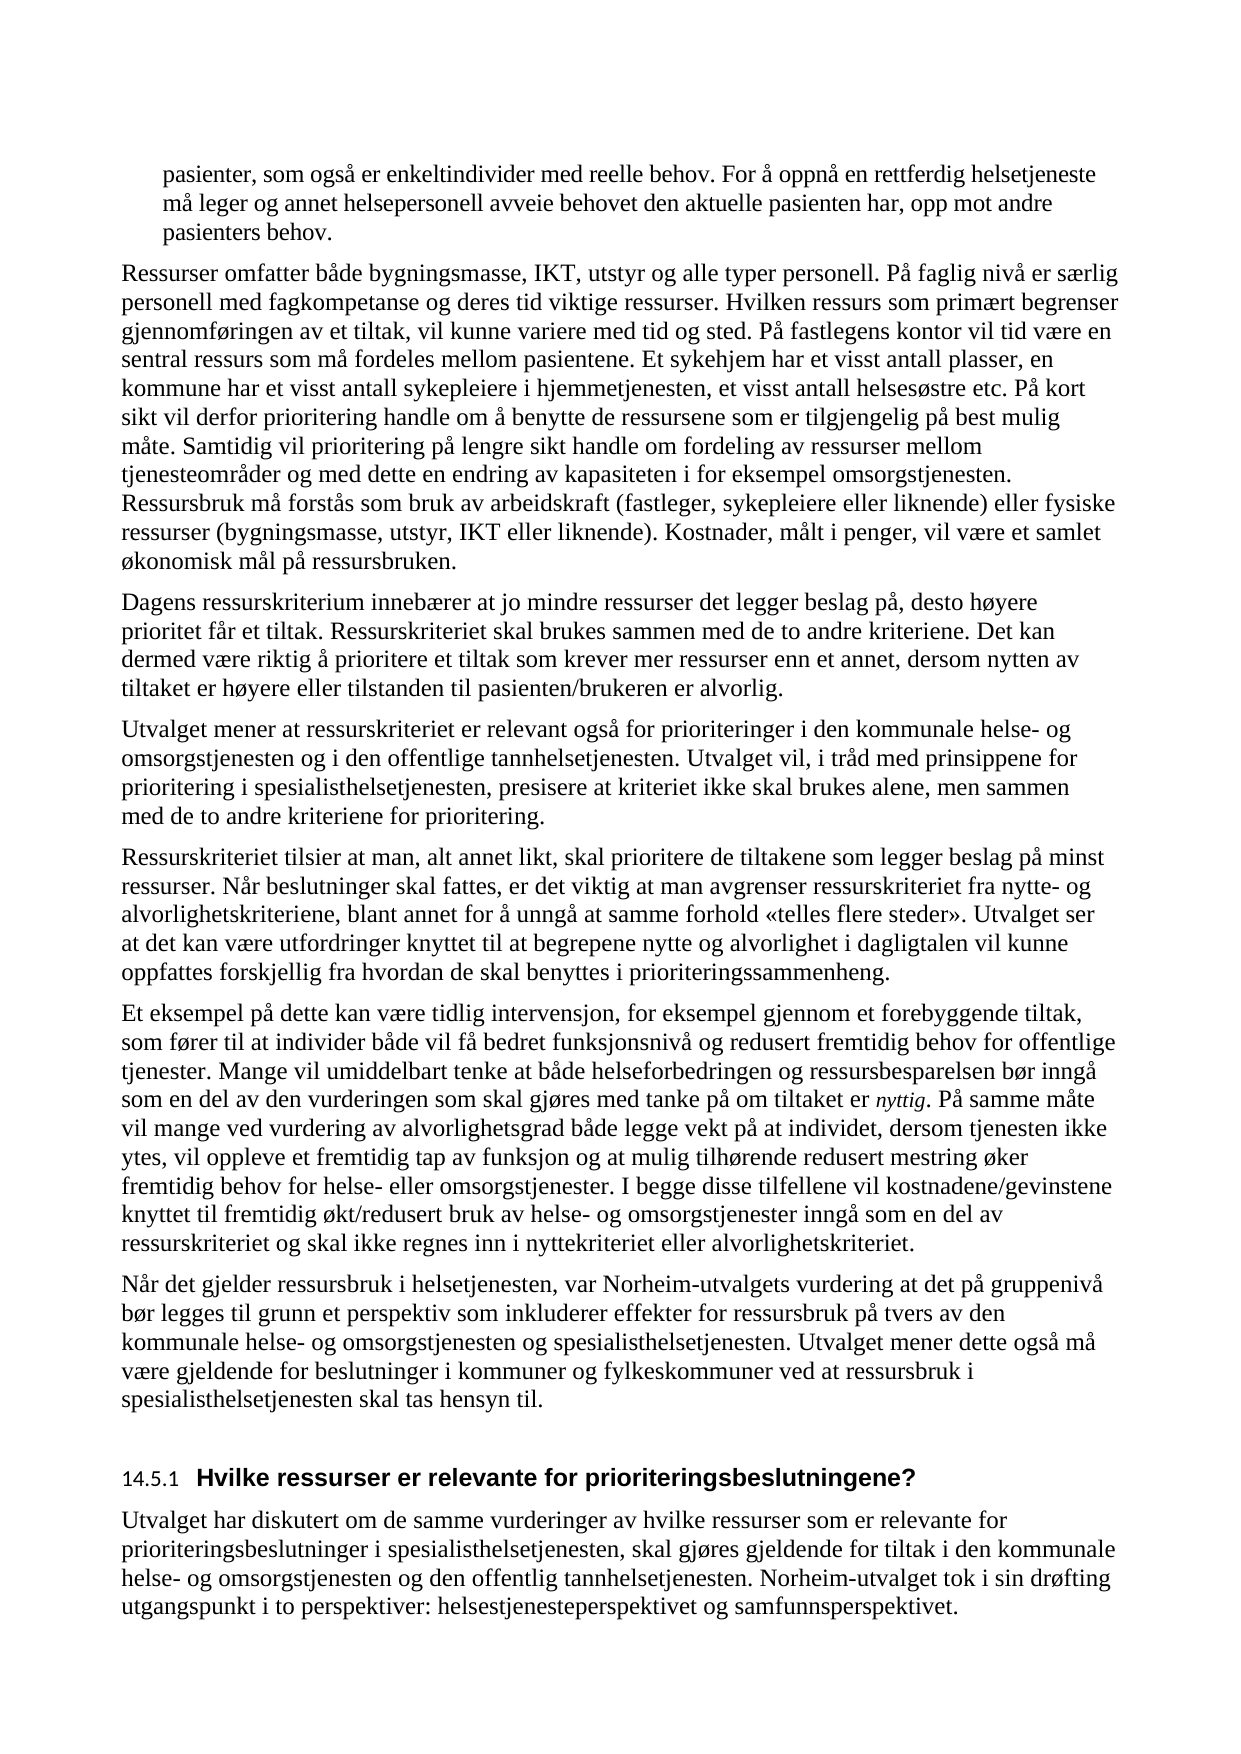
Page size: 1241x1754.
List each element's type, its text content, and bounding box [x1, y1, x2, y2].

text Utvalget mener at ressurskriteriet er relevant også for prioriteringer i den kommunale helse- og omsorgstjenesten og i den offentlige tannhelsetjenesten. Utvalget vil, i tråd med prinsippene for prioritering i spesialisthelsetjenesten, presisere at kriteriet ikke skal brukes alene, men sammen med de to andre kriteriene for prioritering. [121, 714, 1119, 829]
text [162, 159, 1119, 246]
text Et eksempel på dette kan være tidlig intervensjon, for eksempel gjennom et forebyggende tiltak, som fører til at individer både vil få bedret funksjonsnivå og redusert fremtidig behov for offentlige tjenester. Mange vil umiddelbart tenke at både helseforbedringen og ressursbesparelsen bør inngå som en del av den vurderingen som skal gjøres med tanke på om tiltaket er nyttig. På samme måte vil mange ved vurdering av alvorlighetsgrad både legge vekt på at individet, dersom tjenesten ikke ytes, vil oppleve et fremtidig tap av funksjon og at mulig tilhørende redusert mestring øker fremtidig behov for helse- eller omsorgstjenester. I begge disse tilfellene vil kostnadene/gevinstene knyttet til fremtidig økt/redusert bruk av helse- og omsorgstjenester inngå som en del av ressurskriteriet og skal ikke regnes inn i nyttekriteriet eller alvorlighetskriteriet. [121, 998, 1119, 1257]
text Dagens ressurskriterium innebærer at jo mindre ressurser det legger beslag på, desto høyere prioritet får et tiltak. Ressurskriteriet skal brukes sammen med de to andre kriteriene. Det kan dermed være riktig å prioritere et tiltak som krever mer ressurser enn et annet, dersom nytten av tiltaket er høyere eller tilstanden til pasienten/brukeren er alvorlig. [121, 587, 1119, 702]
text Når det gjelder ressursbruk i helsetjenesten, var Norheim-utvalgets vurdering at det på gruppenivå bør legges til grunn et perspektiv som inkluderer effekter for ressursbruk på tvers av den kommunale helse- og omsorgstjenesten og spesialisthelsetjenesten. Utvalget mener dette også må være gjeldende for beslutninger i kommuner og fylkeskommuner ved at ressursbruk i spesialisthelsetjenesten skal tas hensyn til. [121, 1269, 1119, 1413]
text Ressurser omfatter både bygningsmasse, IKT, utstyr og alle typer personell. På faglig nivå er særlig personell med fagkompetanse og deres tid viktige ressurser. Hvilken ressurs som primært begrenser gjennomføringen av et tiltak, vil kunne variere med tid og sted. På fastlegens kontor vil tid være en sentral ressurs som må fordeles mellom pasientene. Et sykehjem har et visst antall plasser, en kommune har et visst antall sykepleiere i hjemmetjenesten, et visst antall helsesøstre etc. På kort sikt vil derfor prioritering handle om å benytte de ressursene som er tilgjengelig på best mulig måte. Samtidig vil prioritering på lengre sikt handle om fordeling av ressurser mellom tjenesteområder og med dette en endring av kapasiteten i for eksempel omsorgstjenesten. Ressursbruk må forstås som bruk av arbeidskraft (fastleger, sykepleiere eller liknende) eller fysiske ressurser (bygningsmasse, utstyr, IKT eller liknende). Kostnader, målt i penger, vil være et samlet økonomisk mål på ressursbruken. [121, 258, 1119, 574]
text Ressurskriteriet tilsier at man, alt annet likt, skal prioritere de tiltakene som legger beslag på minst ressurser. Når beslutninger skal fattes, er det viktig at man avgrenser ressurskriteriet fra nytte- og alvorlighetskriteriene, blant annet for å unngå at samme forhold «telles flere steder». Utvalget ser at det kan være utfordringer knyttet til at begrepene nytte og alvorlighet i dagligtalen vil kunne oppfattes forskjellig fra hvordan de skal benyttes i prioriteringssammenheng. [121, 842, 1119, 986]
subtitle Hvilke ressurser er relevante for prioriteringsbeslutningene? [121, 1463, 1119, 1492]
text Utvalget har diskutert om de samme vurderinger av hvilke ressurser som er relevante for prioriteringsbeslutninger i spesialisthelsetjenesten, skal gjøres gjeldende for tiltak i den kommunale helse- og omsorgstjenesten og den offentlig tannhelsetjenesten. Norheim-utvalget tok i sin drøfting utgangspunkt i to perspektiver: helsestjenesteperspektivet og samfunnsperspektivet. [121, 1505, 1119, 1620]
